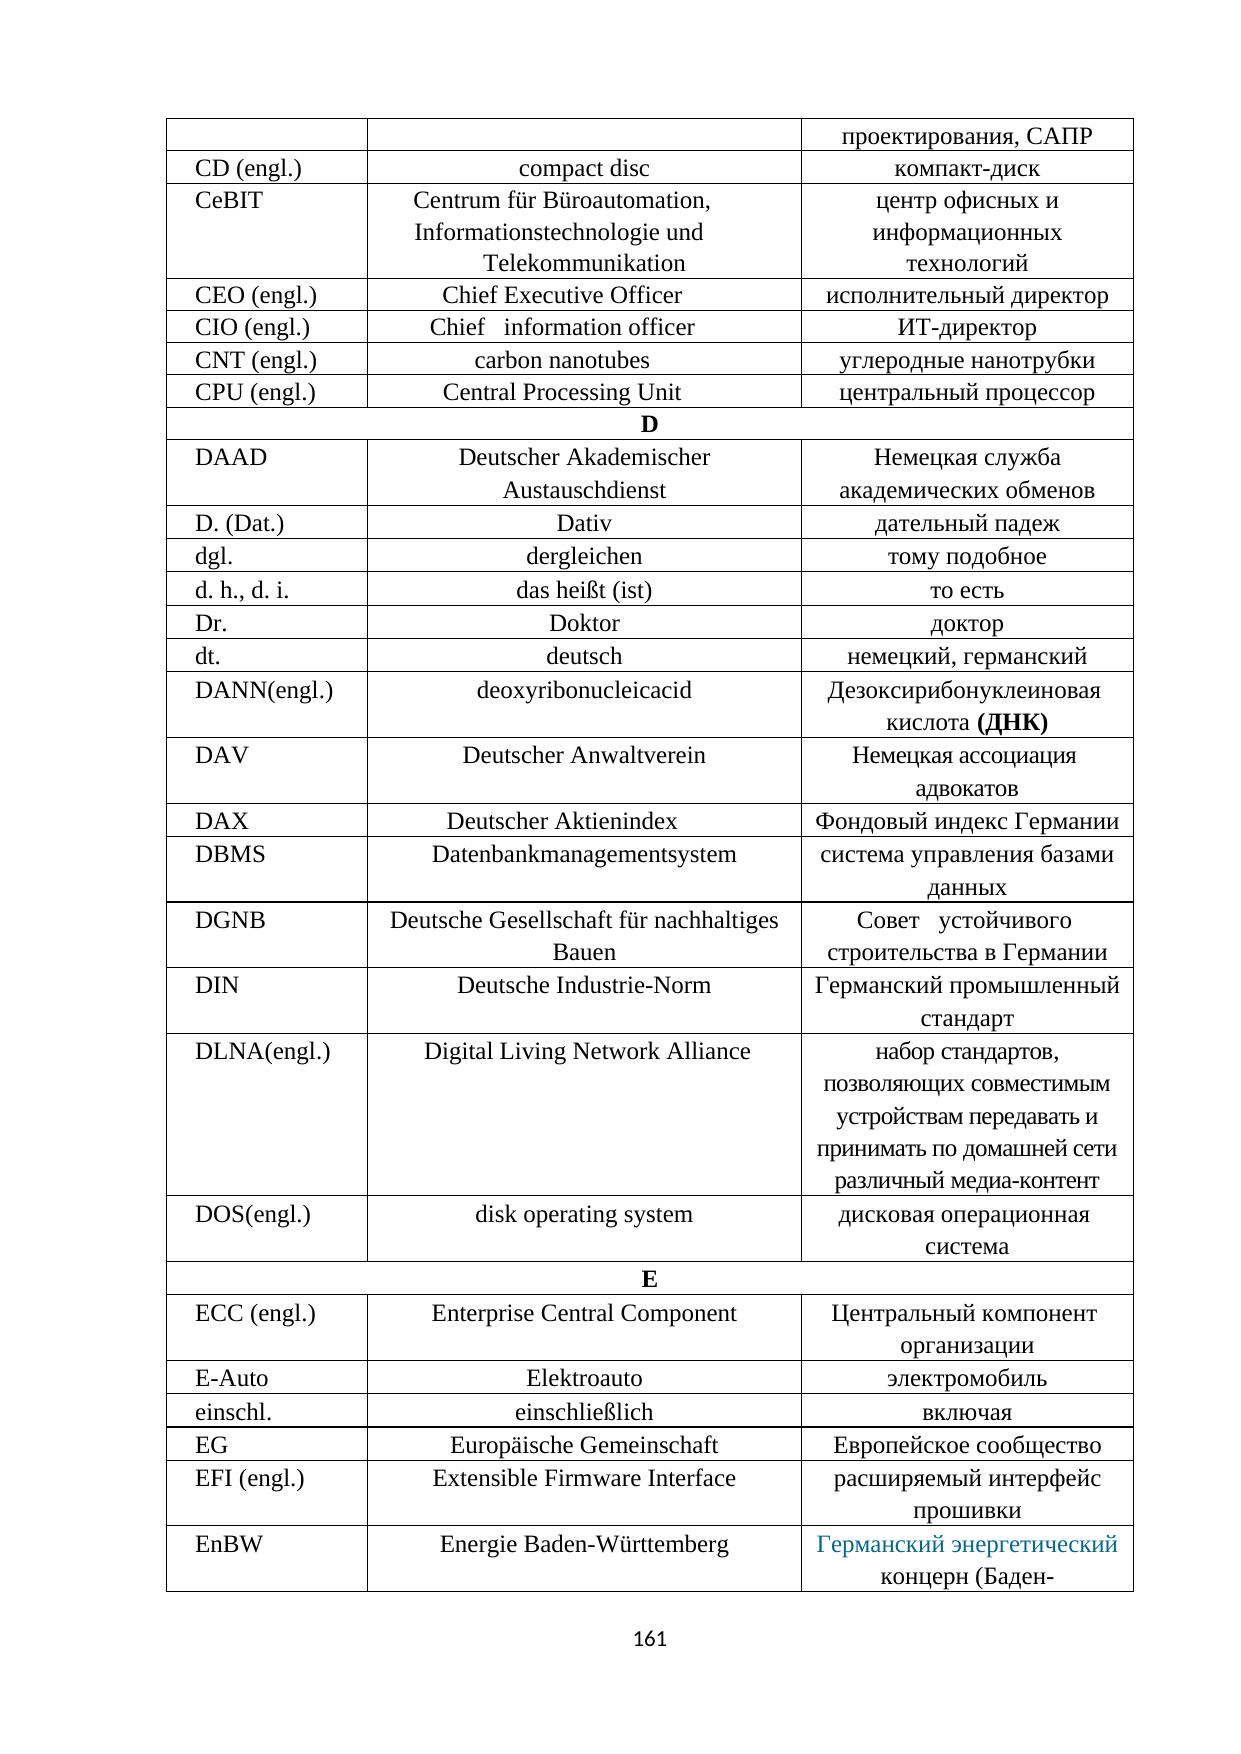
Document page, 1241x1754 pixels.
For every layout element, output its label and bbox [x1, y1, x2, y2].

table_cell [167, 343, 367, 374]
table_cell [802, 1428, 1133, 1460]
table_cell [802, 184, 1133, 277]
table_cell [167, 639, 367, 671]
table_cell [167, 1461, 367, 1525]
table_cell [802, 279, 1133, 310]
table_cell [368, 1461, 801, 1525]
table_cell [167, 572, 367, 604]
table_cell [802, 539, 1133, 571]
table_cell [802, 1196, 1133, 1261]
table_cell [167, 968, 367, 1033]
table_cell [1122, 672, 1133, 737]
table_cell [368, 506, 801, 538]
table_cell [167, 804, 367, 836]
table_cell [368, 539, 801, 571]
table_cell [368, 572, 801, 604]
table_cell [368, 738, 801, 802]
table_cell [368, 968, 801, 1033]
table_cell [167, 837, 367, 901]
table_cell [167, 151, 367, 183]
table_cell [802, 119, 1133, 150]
picture [966, 1541, 971, 1550]
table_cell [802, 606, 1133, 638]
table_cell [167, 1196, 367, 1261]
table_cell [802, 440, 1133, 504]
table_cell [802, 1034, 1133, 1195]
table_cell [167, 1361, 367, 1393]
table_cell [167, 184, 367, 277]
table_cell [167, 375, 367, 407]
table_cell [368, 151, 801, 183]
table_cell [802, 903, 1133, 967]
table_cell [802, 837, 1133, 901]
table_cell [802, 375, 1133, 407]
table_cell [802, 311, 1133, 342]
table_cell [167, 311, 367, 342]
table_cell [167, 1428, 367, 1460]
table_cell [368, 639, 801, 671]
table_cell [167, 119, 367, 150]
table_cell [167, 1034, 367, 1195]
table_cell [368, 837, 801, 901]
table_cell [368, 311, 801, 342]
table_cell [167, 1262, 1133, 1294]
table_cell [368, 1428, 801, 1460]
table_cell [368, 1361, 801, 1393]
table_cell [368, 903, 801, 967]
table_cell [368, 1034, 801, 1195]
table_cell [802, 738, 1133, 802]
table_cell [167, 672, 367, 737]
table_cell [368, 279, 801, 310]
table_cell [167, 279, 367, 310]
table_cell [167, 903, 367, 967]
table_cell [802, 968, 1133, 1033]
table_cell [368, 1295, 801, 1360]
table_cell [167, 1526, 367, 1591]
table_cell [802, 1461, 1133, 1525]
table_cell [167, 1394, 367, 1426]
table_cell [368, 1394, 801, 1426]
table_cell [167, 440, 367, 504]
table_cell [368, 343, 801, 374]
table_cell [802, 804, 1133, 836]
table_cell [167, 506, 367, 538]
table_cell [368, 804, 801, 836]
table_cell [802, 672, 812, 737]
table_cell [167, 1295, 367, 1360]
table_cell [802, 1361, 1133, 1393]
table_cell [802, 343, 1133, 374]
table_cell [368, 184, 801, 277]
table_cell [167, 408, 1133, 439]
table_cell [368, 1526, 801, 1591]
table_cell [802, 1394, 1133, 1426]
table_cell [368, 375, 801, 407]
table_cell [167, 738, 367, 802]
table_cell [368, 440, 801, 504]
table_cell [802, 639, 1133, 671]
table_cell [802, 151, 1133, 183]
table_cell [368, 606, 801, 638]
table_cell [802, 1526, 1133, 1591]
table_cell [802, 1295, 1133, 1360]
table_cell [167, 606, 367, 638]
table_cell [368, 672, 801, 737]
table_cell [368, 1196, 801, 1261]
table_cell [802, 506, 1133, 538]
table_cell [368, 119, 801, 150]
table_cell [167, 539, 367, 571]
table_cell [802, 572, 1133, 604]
